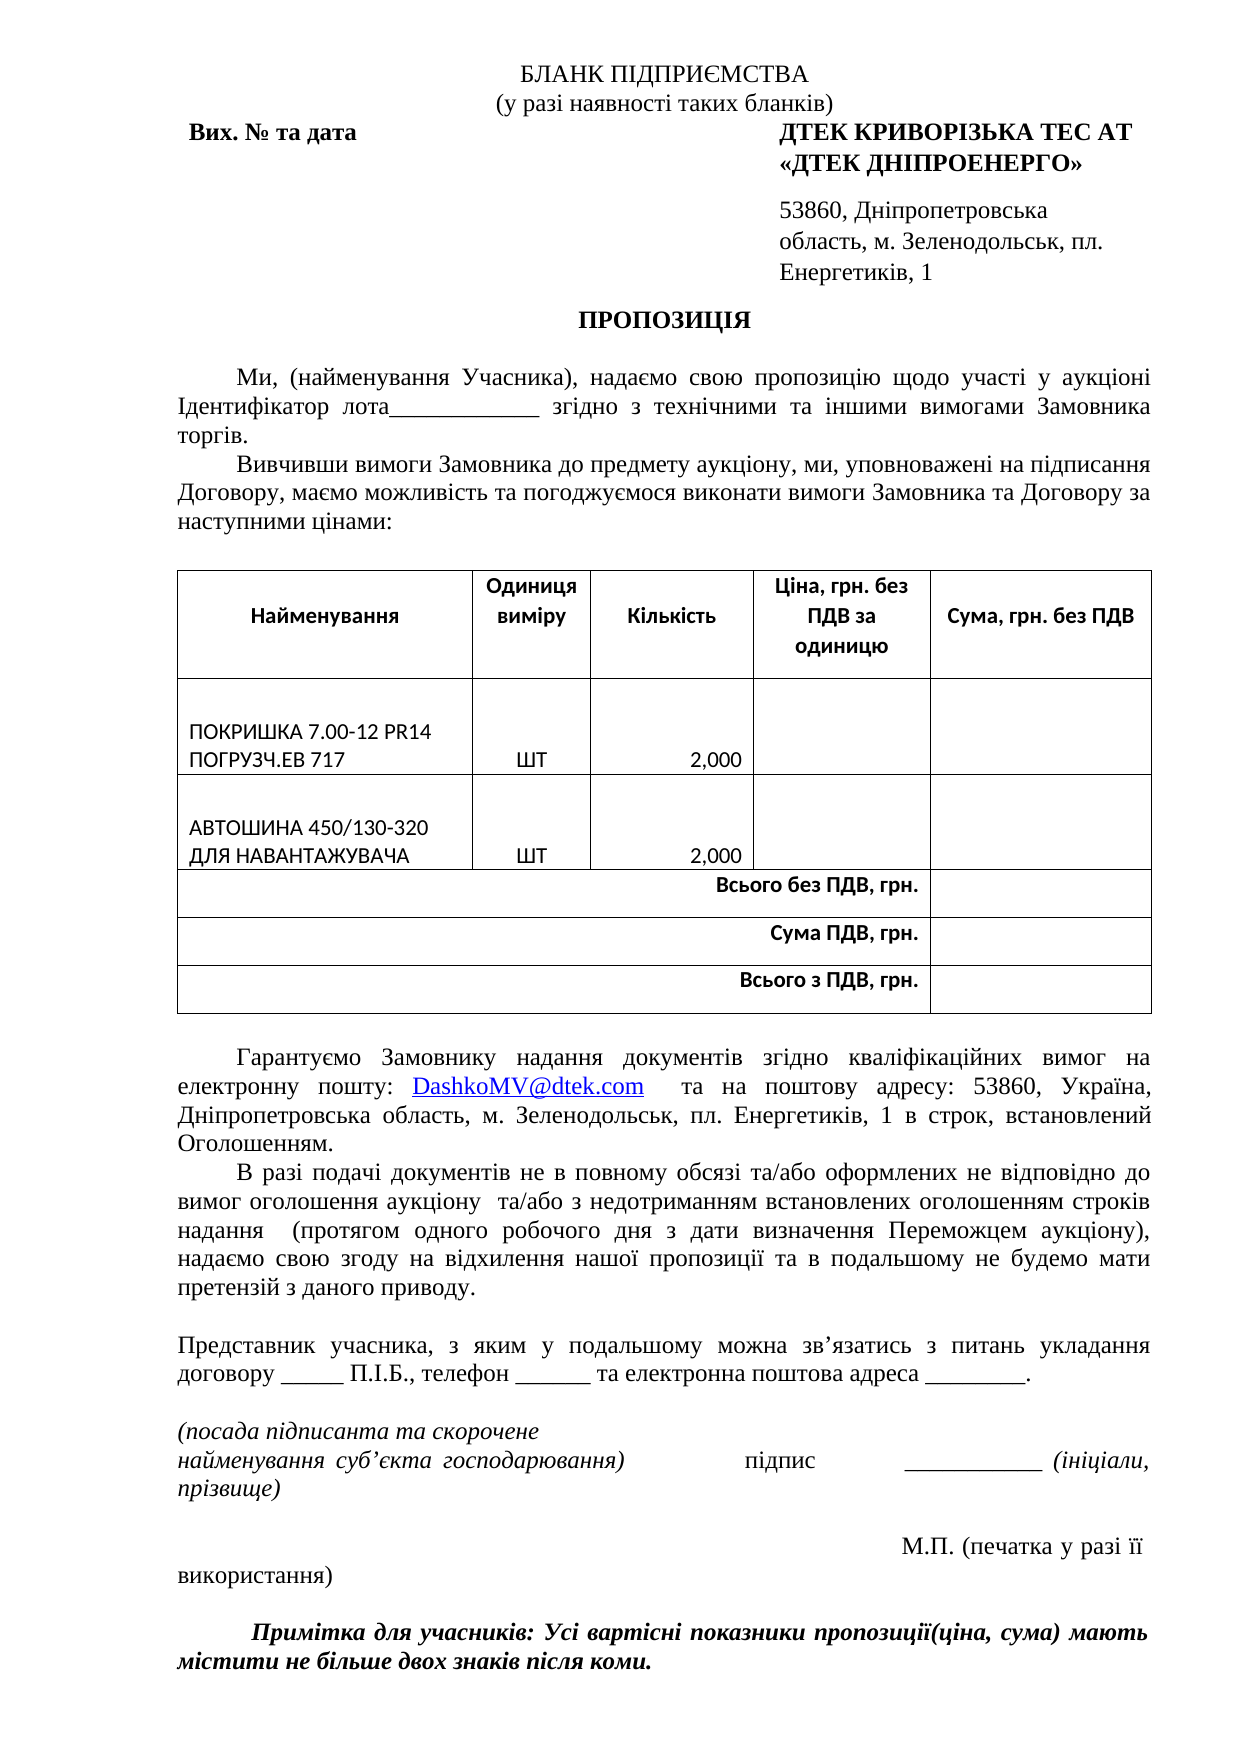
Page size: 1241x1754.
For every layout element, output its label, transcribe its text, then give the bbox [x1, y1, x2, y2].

table_cell [931, 918, 1151, 964]
text В разі подачі документів не в повному обсязі та/або оформлених не відповідно до вимог оголошення аукціону та/або з недотриманням встановлених оголошенням строків надання (протягом одного робочого дня з дати визначення Переможцем аукціону), надаємо свою згоду на відхилення нашої пропозиції та в подальшому не будемо мати претензій з даного приводу. [177, 1157, 1152, 1301]
table_cell [754, 775, 930, 869]
text М.П. (печатка у разі її використання) [177, 1531, 1152, 1588]
table_cell [931, 775, 1151, 869]
table_header Найменування [178, 571, 472, 678]
text Гарантуємо Замовнику надання документів згідно кваліфікаційних вимог на електронну пошту: DashkoMV@dtek.com та на поштову адресу: 53860, Україна, Дніпропетровська область, м. Зеленодольськ, пл. Енергетиків, 1 в строк, встановлений Оголошенням. [177, 1042, 1152, 1157]
table_cell Всього з ПДВ, грн. [178, 966, 930, 1012]
table_header ДТЕК КРИВОРІЗЬКА ТЕС АТ «ДТЕК ДНІПРОЕНЕРГО» 53860, Дніпропетровська область, м. Зеленодольськ, пл. Енергетиків, 1 [768, 117, 1152, 305]
text Представник учасника, з яким у подальшому можна зв’язатись з питань укладання договору _____ П.І.Б., телефон ______ та електронна поштова адреса ________. [177, 1330, 1152, 1387]
table_header Вих. № та дата [177, 117, 768, 305]
text ПРОПОЗИЦІЯ [177, 305, 1152, 334]
table_cell 2,000 [591, 679, 753, 773]
text (у разі наявності таких бланків) [177, 88, 1152, 117]
table_cell 2,000 [591, 775, 753, 869]
table_header Ціна, грн. без ПДВ за одиницю [754, 571, 930, 678]
text Примітка для учасників: Усі вартісні показники пропозиції(ціна, сума) мають містити не більше двох знаків після коми. [177, 1617, 1152, 1675]
table_header Сума, грн. без ПДВ [931, 571, 1151, 678]
text найменування суб’єкта господарювання) підпис ___________ (ініціали, прізвище) [177, 1445, 1152, 1502]
table_cell [931, 870, 1151, 917]
table_cell ШТ [473, 775, 590, 869]
text Ми, (найменування Учасника), надаємо свою пропозицію щодо участі у аукціоні Ідентифікатор лота____________ згідно з технічними та іншими вимогами Замовника торгів. [177, 362, 1152, 449]
table_cell ПОКРИШКА 7.00-12 PR14 ПОГРУЗЧ.ЕВ 717 [178, 679, 472, 773]
table_header Кількість [591, 571, 753, 678]
table_cell Всього без ПДВ, грн. [178, 870, 930, 917]
table_cell ШТ [473, 679, 590, 773]
text БЛАНК ПІДПРИЄМСТВА [177, 59, 1152, 88]
table_cell [754, 679, 930, 773]
table_cell [931, 966, 1151, 1012]
table_cell [931, 679, 1151, 773]
table_header Одиниця виміру [473, 571, 590, 678]
text (посада підписанта та скорочене [177, 1416, 1152, 1445]
table_cell Сума ПДВ, грн. [178, 918, 930, 964]
table_cell АВТОШИНА 450/130-320 ДЛЯ НАВАНТАЖУВАЧА [178, 775, 472, 869]
text Вивчивши вимоги Замовника до предмету аукціону, ми, уповноважені на підписання Договору, маємо можливість та погоджуємося виконати вимоги Замовника та Договору за наступними цінами: [177, 449, 1152, 535]
